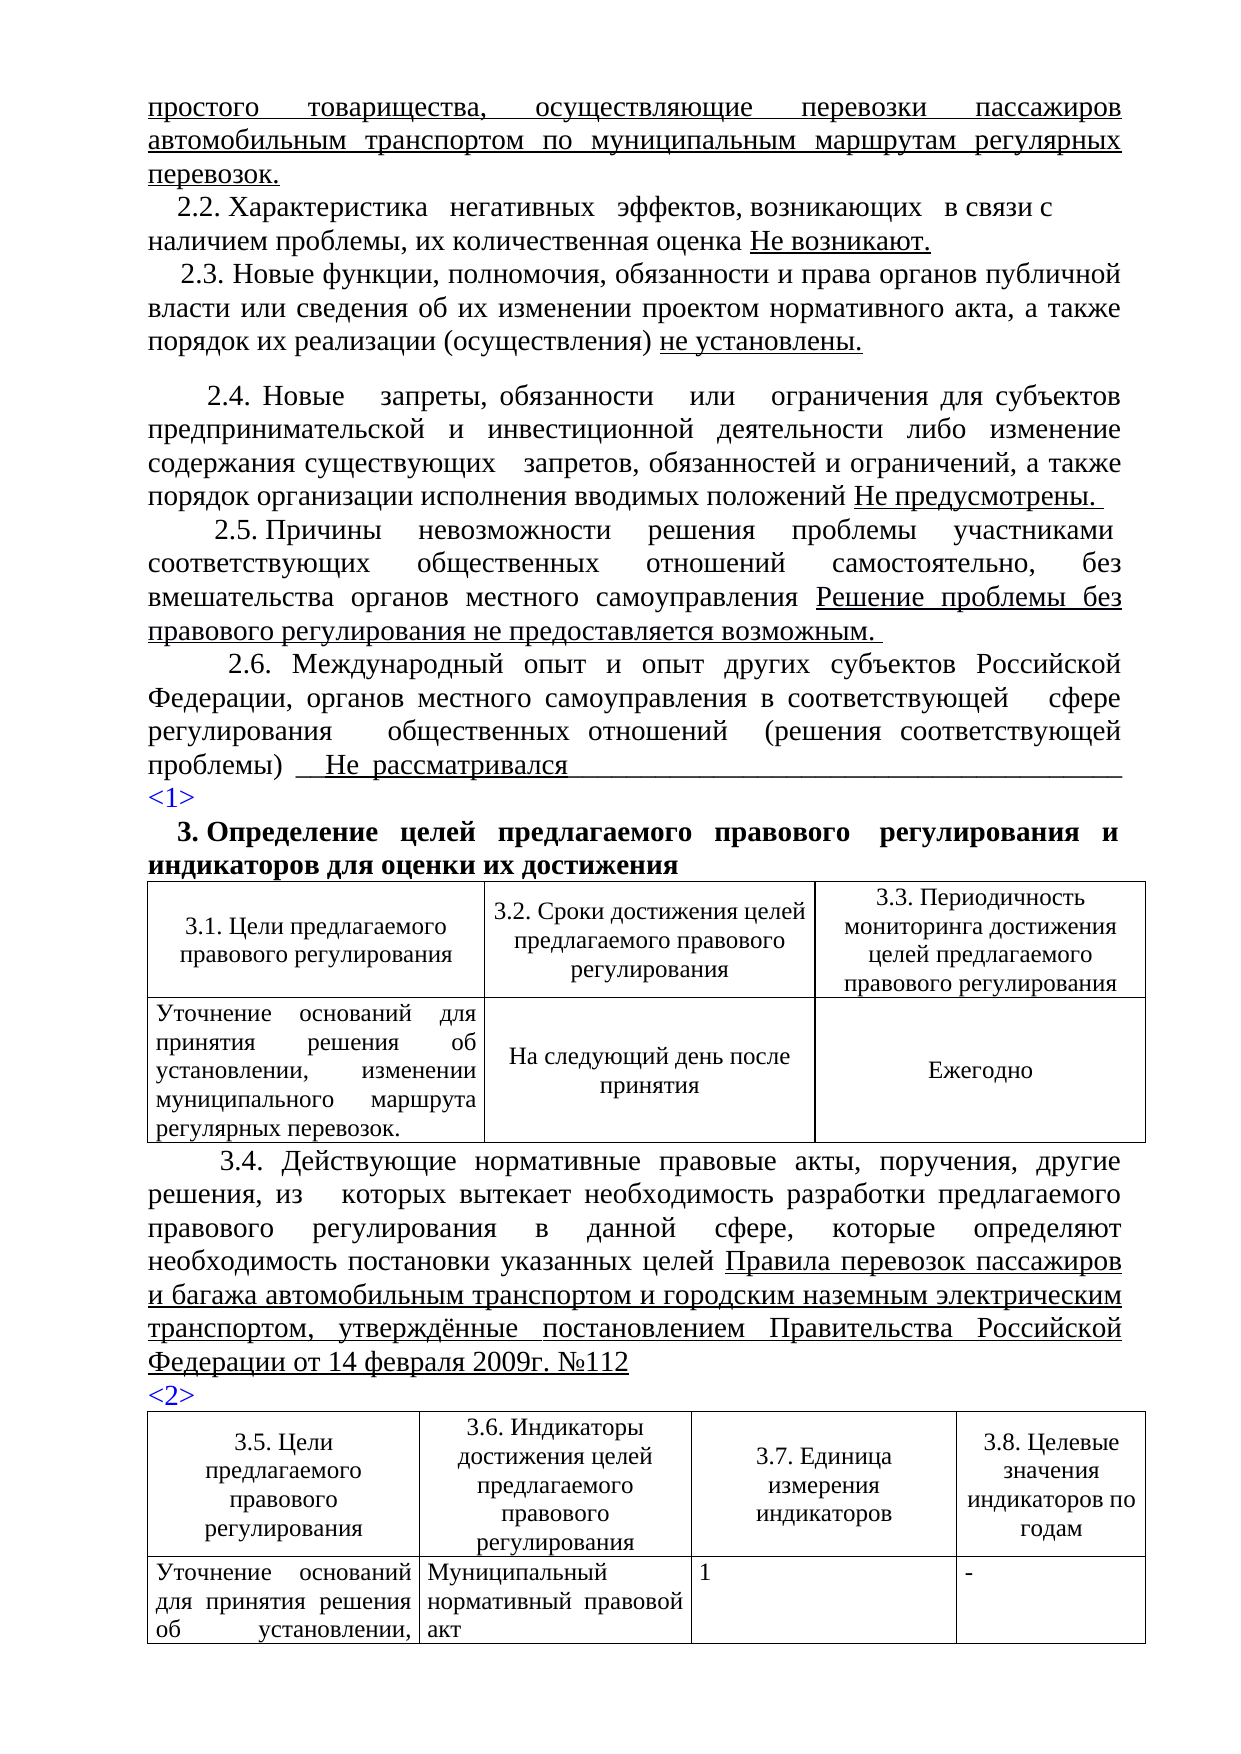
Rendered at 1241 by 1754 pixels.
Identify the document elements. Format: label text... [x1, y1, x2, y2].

text 2.2. Характеристика негативных эффектов, возникающих в связи с [148, 189, 1122, 223]
table_cell Ежегодно [816, 998, 1145, 1142]
table_header 3.1. Цели предлагаемого правового регулирования [148, 882, 484, 997]
table_cell - [957, 1557, 1145, 1643]
text соответствующих общественных отношений самостоятельно, без вмешательства органов местного самоуправления Решение проблемы без правового регулирования не предоставляется возможным. [148, 546, 1122, 646]
table_header 3.6. Индикаторы достижения целей предлагаемого правового регулирования [420, 1412, 691, 1556]
table_header 3.5. Цели предлагаемого правового регулирования [148, 1412, 419, 1556]
text 2.3. Новые функции, полномочия, обязанности и права органов публичной власти или сведения об их изменении проектом нормативного акта, а также порядок их реализации (осуществления) не установлены. [148, 256, 1122, 357]
text 2.5. Причины невозможности решения проблемы участниками [148, 512, 1122, 546]
text 2.4. Новые запреты, обязанности или ограничения для субъектов предпринимательской и инвестиционной деятельности либо изменение содержания существующих запретов, обязанностей и ограничений, а также порядок организации исполнения вводимых положений Не предусмотрены. [148, 378, 1122, 512]
text 2.6. Международный опыт и опыт других субъектов Российской Федерации, органов местного самоуправления в соответствующей сфере регулирования общественных отношений (решения соответствующей проблемы) __Не рассматривался______________________________________ <1> [148, 646, 1122, 814]
table_cell На следующий день после принятия [485, 998, 814, 1142]
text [148, 119, 1122, 151]
table_header 3.7. Единица измерения индикаторов [692, 1412, 956, 1556]
table_cell 1 [692, 1557, 956, 1643]
text наличием проблемы, их количественная оценка Не возникают. [148, 223, 1122, 256]
table_header 3.8. Целевые значения индикаторов по годам [957, 1412, 1145, 1556]
table_header 3.2. Сроки достижения целей предлагаемого правового регулирования [485, 882, 814, 997]
text 3.4. Действующие нормативные правовые акты, поручения, другие решения, из которых вытекает необходимость разработки предлагаемого правового регулирования в данной сфере, которые определяют необходимость постановки указанных целей Правила перевозок пассажиров и багажа автомобильным транспортом и городским наземным электрическим транспортом, утверждённые постановлением Правительства Российской Федерации от 14 февраля 2009г. №112 [148, 1143, 1122, 1306]
table_header 3.3. Периодичность мониторинга достижения целей предлагаемого правового регулирования [816, 882, 1145, 997]
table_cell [148, 1557, 419, 1643]
text 3.4. Действующие нормативные правовые акты, поручения, другие решения, из которых вытекает необходимость разработки предлагаемого правового регулирования в данной сфере, которые определяют необходимость постановки указанных целей Правила перевозок пассажиров и багажа автомобильным транспортом и городским наземным электрическим транспортом, утверждённые постановлением Правительства Российской Федерации от 14 февраля 2009г. №112 [148, 1341, 1122, 1378]
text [148, 89, 1122, 118]
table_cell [420, 1557, 691, 1643]
text 3.4. Действующие нормативные правовые акты, поручения, другие решения, из которых вытекает необходимость разработки предлагаемого правового регулирования в данной сфере, которые определяют необходимость постановки указанных целей Правила перевозок пассажиров и багажа автомобильным транспортом и городским наземным электрическим транспортом, утверждённые постановлением Правительства Российской Федерации от 14 февраля 2009г. №112 [148, 1308, 1122, 1340]
text 3. Определение целей предлагаемого правового регулирования и индикаторов для оценки их достижения [148, 814, 1122, 881]
table_cell Уточнение оснований для принятия решения об установлении, изменении муниципального маршрута регулярных перевозок. [148, 998, 484, 1142]
text <2> [148, 1378, 1122, 1411]
